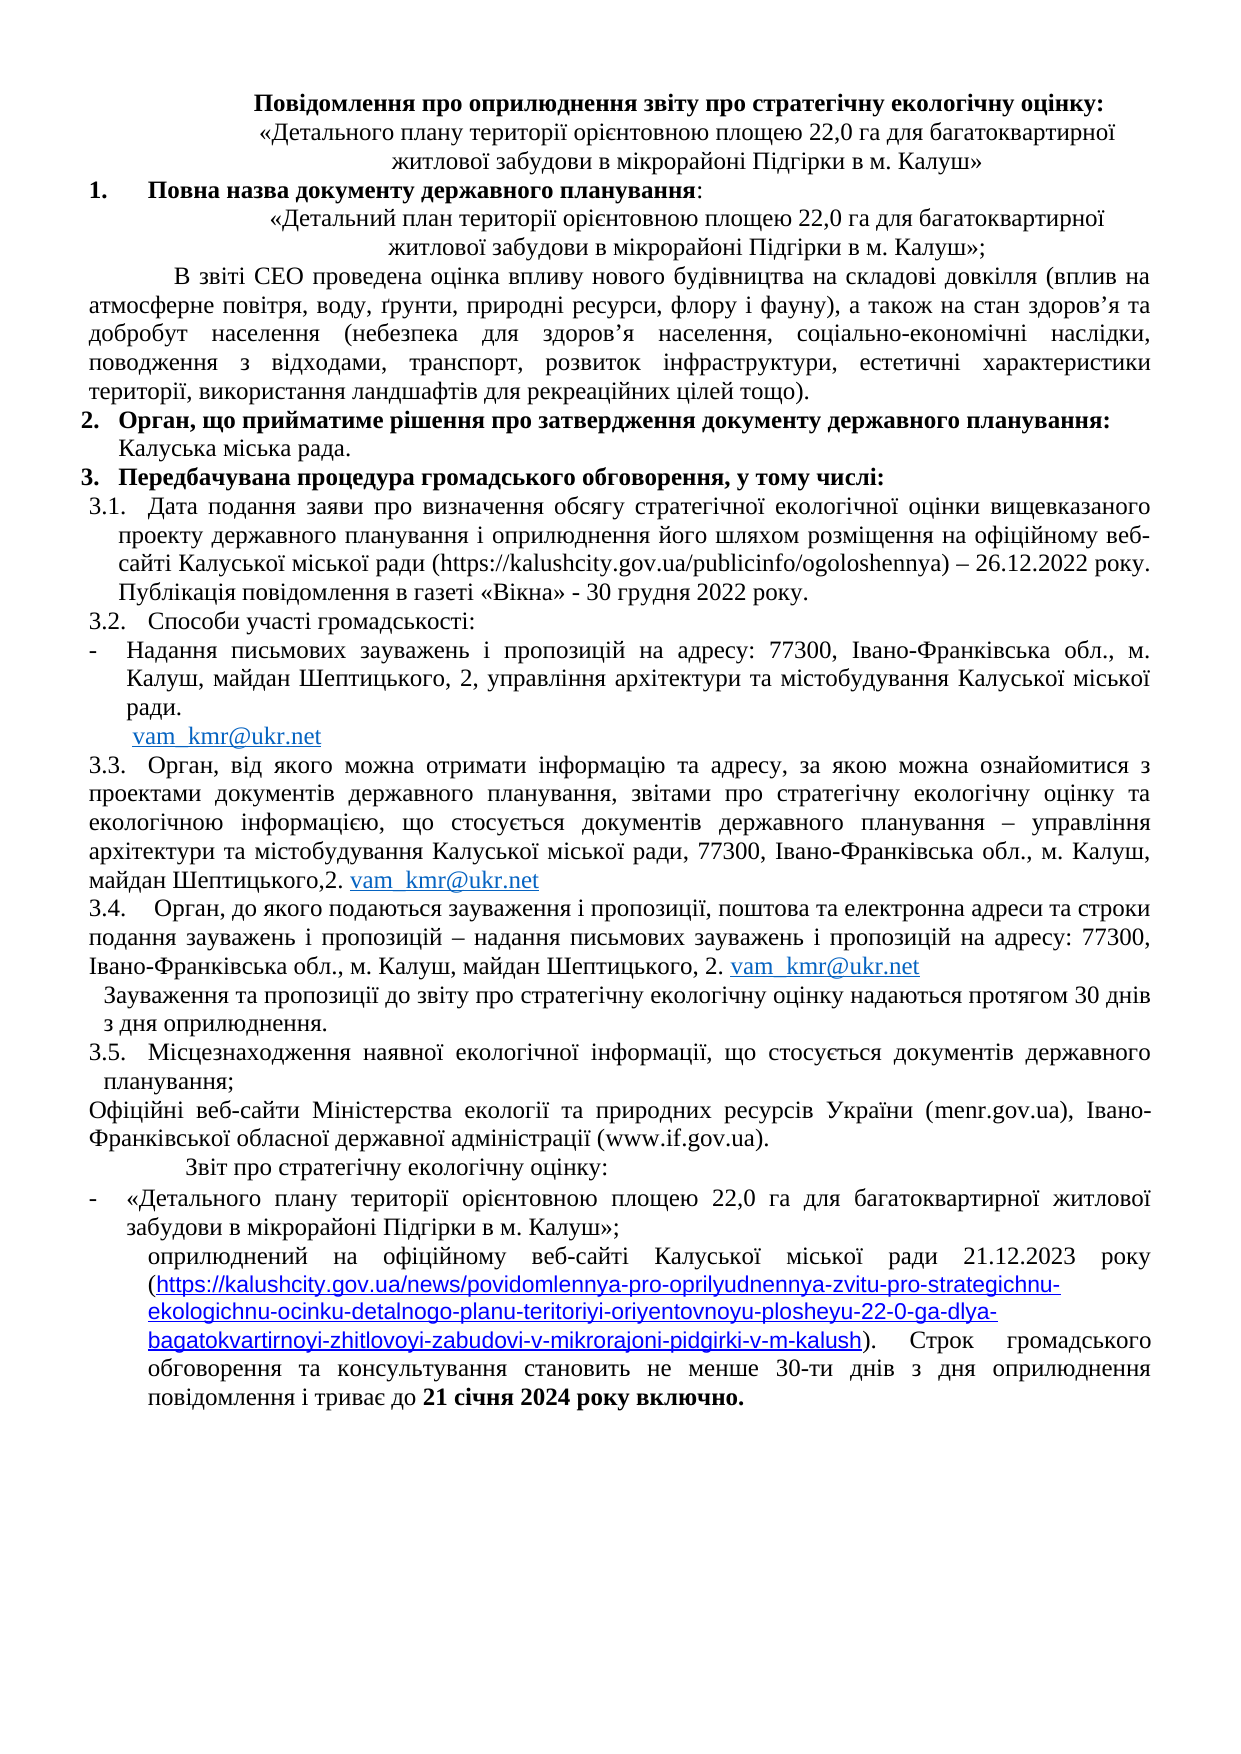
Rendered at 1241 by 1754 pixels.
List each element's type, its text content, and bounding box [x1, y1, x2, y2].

list Способи участі громадськості: [88, 606, 1152, 635]
text «Детального плану території орієнтовною площею 22,0 га для багатоквартирної житлової забудови в мікрорайоні Підгірки в м. Калуш» [223, 117, 1152, 175]
list Повна назва документу державного планування: [88, 175, 1152, 203]
list vam_kmr@ukr.net [126, 721, 1152, 750]
list Орган, до якого подаються зауваження і пропозиції, поштова та електронна адреси та строки подання зауважень і пропозицій – надання письмових зауважень і пропозицій на адресу: 77300, Івано-Франківська обл., м. Калуш, майдан Шептицького, 2. vam_kmr@ukr.net [88, 893, 1152, 980]
text Офіційні веб-сайти Міністерства екології та природних ресурсів України (menr.gov.ua), Івано-Франківської обласної державної адміністрації (www.if.gov.ua). [88, 1095, 1152, 1152]
text Повідомлення про оприлюднення звіту про стратегічну екологічну оцінку: [148, 88, 1152, 117]
text оприлюднений на офіційному веб-сайті Калуської міської ради 21.12.2023 року (https://kalushcity.gov.ua/news/povidomlennya-pro-oprilyudnennya-zvitu-pro-strategichnu-ekologichnu-ocinku-detalnogo-planu-teritoriyi-oriyentovnoyu-plosheyu-22-0-ga-dlya-bagatokvartirnoyi-zhitlovoyi-zabudovi-v-mikrorajoni-pidgirki-v-m-kalush). Строк громадського обговорення та консультування становить не менше 30-ти днів з дня оприлюднення повідомлення і триває до 21 січня 2024 року включно. [148, 1241, 1152, 1411]
list Орган, що прийматиме рішення про затвердження документу державного планування: [81, 405, 1152, 433]
list Місцезнаходження наявної екологічної інформації, що стосується документів державного планування; [88, 1037, 1152, 1095]
text Звіт про стратегічну екологічну оцінку: [88, 1152, 1152, 1181]
list Орган, від якого можна отримати інформацію та адресу, за якою можна ознайомитися з проектами документів державного планування, звітами про стратегічну екологічну оцінку та екологічною інформацією, що стосується документів державного планування – управління архітектури та містобудування Калуської міської ради, 77300, Івано-Франківська обл., м. Калуш, майдан Шептицького,2. vam_kmr@ukr.net [88, 750, 1152, 893]
list Калуська міська рада. [118, 433, 1152, 462]
list Надання письмових зауважень і пропозицій на адресу: 77300, Івано-Франківська обл., м. Калуш, майдан Шептицького, 2, управління архітектури та містобудування Калуської міської ради. [88, 635, 1152, 721]
list Дата подання заяви про визначення обсягу стратегічної екологічної оцінки вищевказаного проекту державного планування і оприлюднення його шляхом розміщення на офіційному веб-сайті Калуської міської ради (https://kalushcity.gov.ua/publicinfo/ogoloshennya) – 26.12.2022 року. Публікація повідомлення в газеті «Вікна» - 30 грудня 2022 року. [88, 491, 1152, 606]
list Передбачувана процедура громадського обговорення, у тому числі: [81, 462, 1152, 491]
list «Детального плану території орієнтовною площею 22,0 га для багатоквартирної житлової забудови в мікрорайоні Підгірки в м. Калуш»; [88, 1183, 1152, 1241]
list «Детальний план території орієнтовною площею 22,0 га для багатоквартирної житлової забудови в мікрорайоні Підгірки в м. Калуш»; [223, 203, 1152, 261]
text Зауваження та пропозиції до звіту про стратегічну екологічну оцінку надаються протягом 30 днів з дня оприлюднення. [103, 980, 1152, 1037]
list В звіті СЕО проведена оцінка впливу нового будівництва на складові довкілля (вплив на атмосферне повітря, воду, ґрунти, природні ресурси, флору і фауну), а також на стан здоров’я та добробут населення (небезпека для здоров’я населення, соціально-економічні наслідки, поводження з відходами, транспорт, розвиток інфраструктури, естетичні характеристики території, використання ландшафтів для рекреаційних цілей тощо). [88, 261, 1152, 405]
